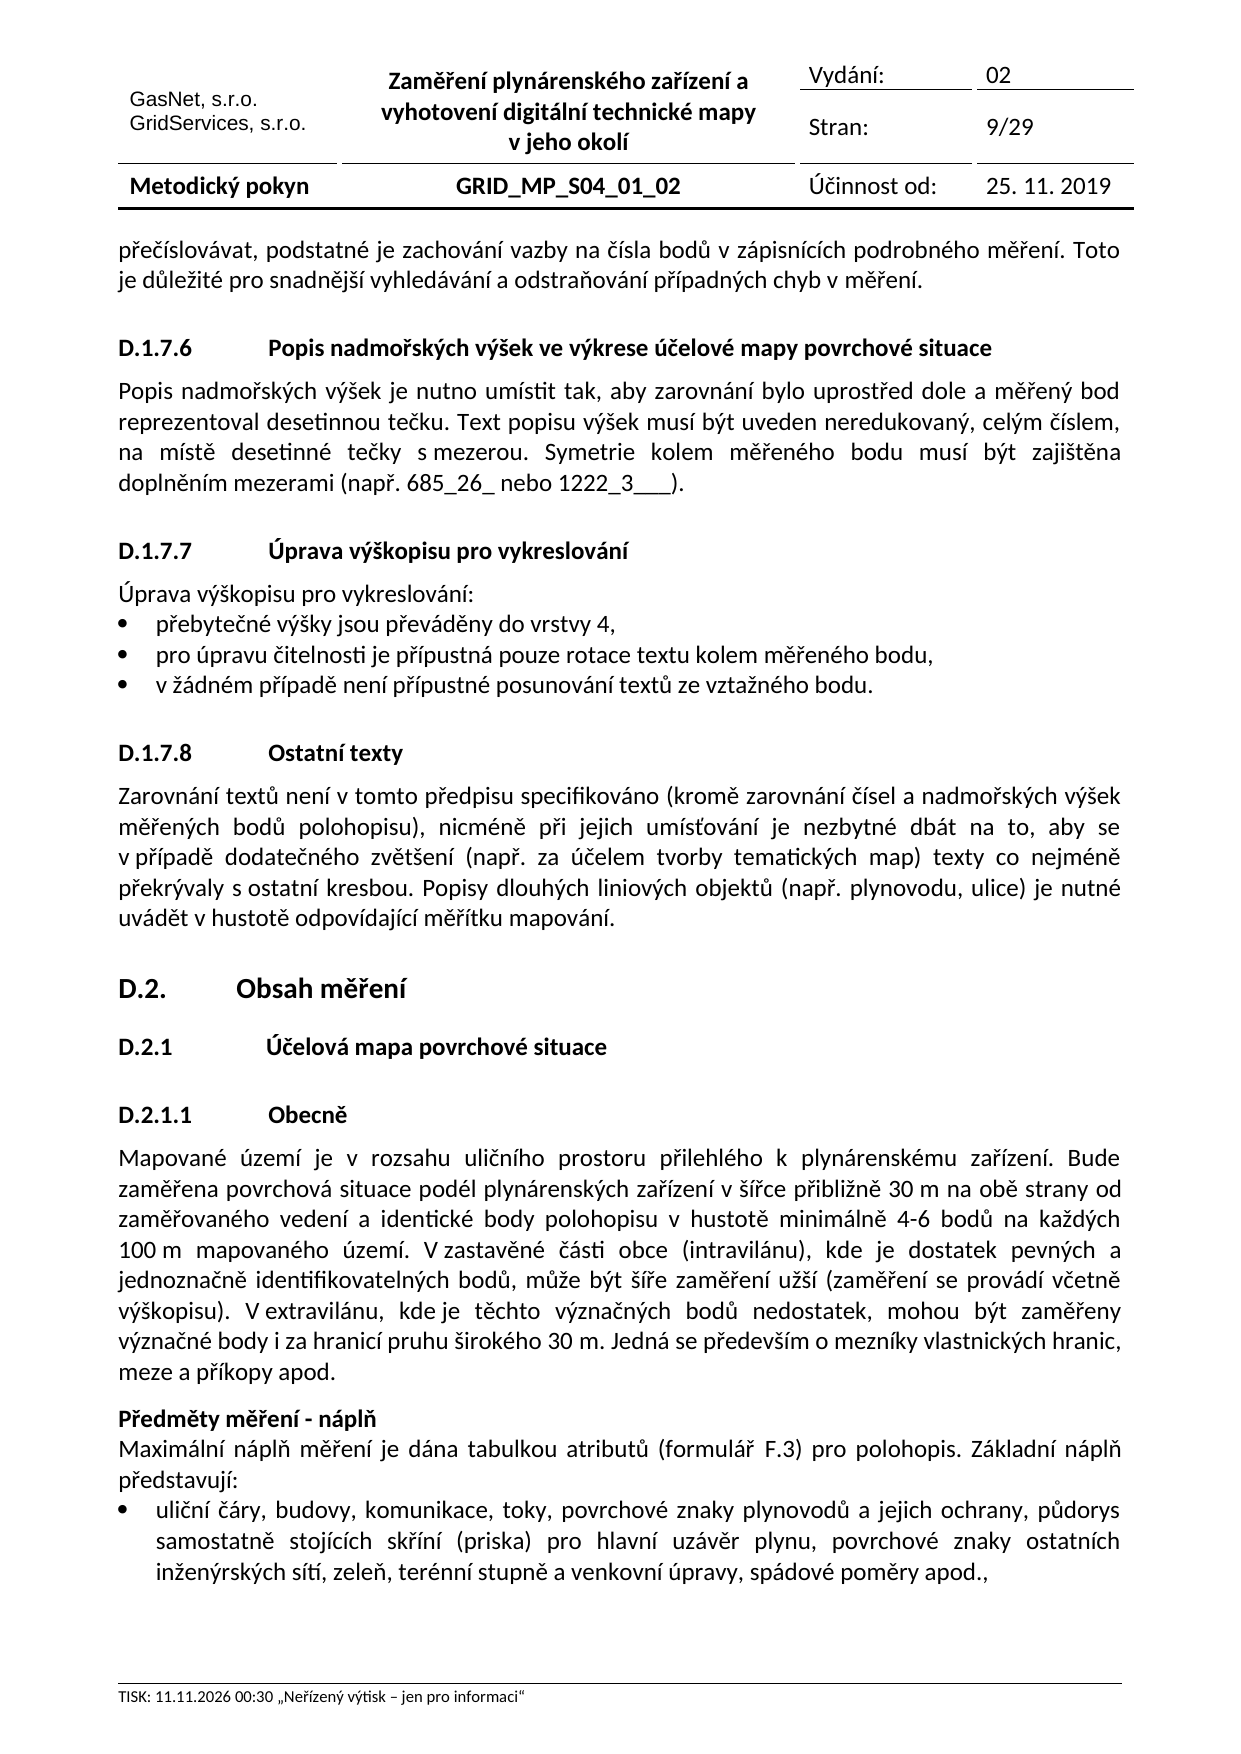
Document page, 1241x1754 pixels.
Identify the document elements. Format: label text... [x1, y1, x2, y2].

text Popis nadmořských výšek ve výkrese účelové mapy povrchové situace [118, 332, 1122, 363]
text Maximální náplň měření je dána tabulkou atributů (formulář F.3) pro polohopis. Základní náplň představují: [118, 1434, 1122, 1495]
text uliční čáry, budovy, komunikace, toky, povrchové znaky plynovodů a jejich ochrany, půdorys samostatně stojících skříní (priska) pro hlavní uzávěr plynu, povrchové znaky ostatních inženýrských sítí, zeleň, terénní stupně a venkovní úpravy, spádové poměry apod., [118, 1495, 1122, 1586]
text přebytečné výšky jsou převáděny do vrstvy 4, [118, 608, 1122, 639]
text Úprava výškopisu pro vykreslování: [118, 578, 1122, 608]
text Popis nadmořských výšek je nutno umístit tak, aby zarovnání bylo uprostřed dole a měřený bod reprezentoval desetinnou tečku. Text popisu výšek musí být uveden neredukovaný, celým číslem, na místě desetinné tečky s mezerou. Symetrie kolem měřeného bodu musí být zajištěna doplněním mezerami (např. 685_26_ nebo 1222_3___). [118, 375, 1122, 497]
text pro úpravu čitelnosti je přípustná pouze rotace textu kolem měřeného bodu, [118, 639, 1122, 669]
text Obsah měření [118, 971, 1122, 1006]
text Účelová mapa povrchové situace [118, 1031, 1122, 1062]
text Ostatní texty [118, 737, 1122, 768]
text v žádném případě není přípustné posunování textů ze vztažného bodu. [118, 669, 1122, 700]
text Předměty měření - náplň [118, 1403, 1122, 1434]
text Obecně [118, 1099, 1122, 1130]
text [118, 234, 1122, 295]
text Zarovnání textů není v tomto předpisu specifikováno (kromě zarovnání čísel a nadmořských výšek měřených bodů polohopisu), nicméně při jejich umísťování je nezbytné dbát na to, aby se v případě dodatečného zvětšení (např. za účelem tvorby tematických map) texty co nejméně překrývaly s ostatní kresbou. Popisy dlouhých liniových objektů (např. plynovodu, ulice) je nutné uvádět v hustotě odpovídající měřítku mapování. [118, 781, 1122, 933]
text Mapované území je v rozsahu uličního prostoru přilehlého k plynárenskému zařízení. Bude zaměřena povrchová situace podél plynárenských zařízení v šířce přibližně 30 m na obě strany od zaměřovaného vedení a identické body polohopisu v hustotě minimálně 4-6 bodů na každých 100 m mapovaného území. V zastavěné části obce (intravilánu), kde je dostatek pevných a jednoznačně identifikovatelných bodů, může být šíře zaměření užší (zaměření se provádí včetně výškopisu). V extravilánu, kde je těchto význačných bodů nedostatek, mohou být zaměřeny význačné body i za hranicí pruhu širokého 30 m. Jedná se především o mezníky vlastnických hranic, meze a příkopy apod. [118, 1142, 1122, 1386]
text Úprava výškopisu pro vykreslování [118, 535, 1122, 565]
